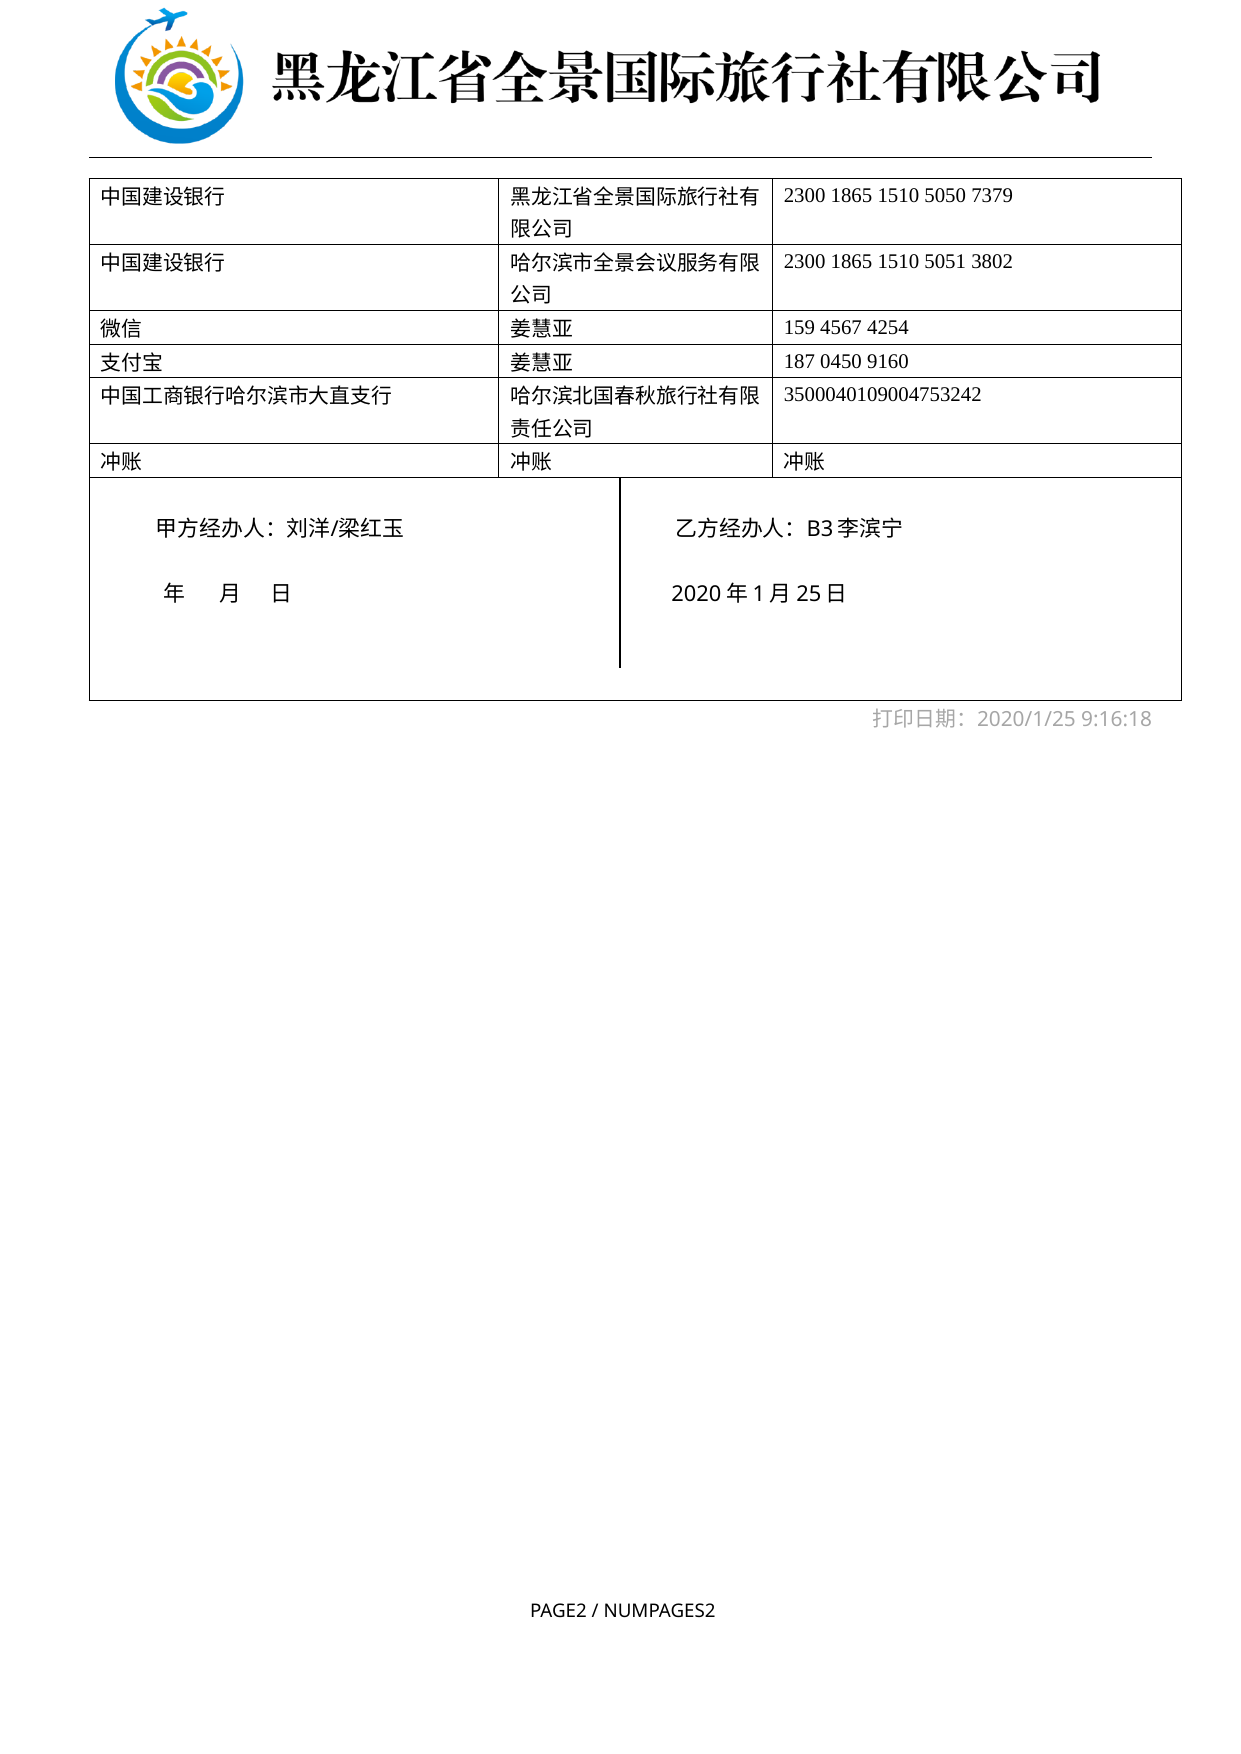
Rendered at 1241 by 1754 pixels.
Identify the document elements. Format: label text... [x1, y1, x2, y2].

table_cell 187 0450 9160 [773, 345, 1181, 377]
table_cell 姜慧亚 [499, 311, 772, 344]
table_cell 冲账 [90, 444, 498, 477]
table_cell 冲账 [499, 444, 772, 477]
table_cell 支付宝 [90, 345, 498, 377]
table_cell 哈尔滨市全景会议服务有限公司 [499, 245, 772, 310]
picture [88, 0, 1128, 155]
table_cell 哈尔滨北国春秋旅行社有限责任公司 [499, 378, 772, 443]
table_cell 2300 1865 1510 5050 7379 [773, 179, 1181, 244]
table_cell 微信 [90, 311, 498, 344]
table_cell [90, 478, 1181, 700]
table_cell 中国工商银行哈尔滨市大直支行 [90, 378, 498, 443]
table_cell 中国建设银行 [90, 245, 498, 310]
table_cell 2300 1865 1510 5051 3802 [773, 245, 1181, 310]
table_cell 冲账 [773, 444, 1181, 477]
table_cell 黑龙江省全景国际旅行社有限公司 [499, 179, 772, 244]
table_cell 159 4567 4254 [773, 311, 1181, 344]
text 打印日期：2020/1/25 9:16:18 [89, 701, 1152, 734]
table_cell 3500040109004753242 [773, 378, 1181, 443]
table_cell 姜慧亚 [499, 345, 772, 377]
table_cell 中国建设银行 [90, 179, 498, 244]
